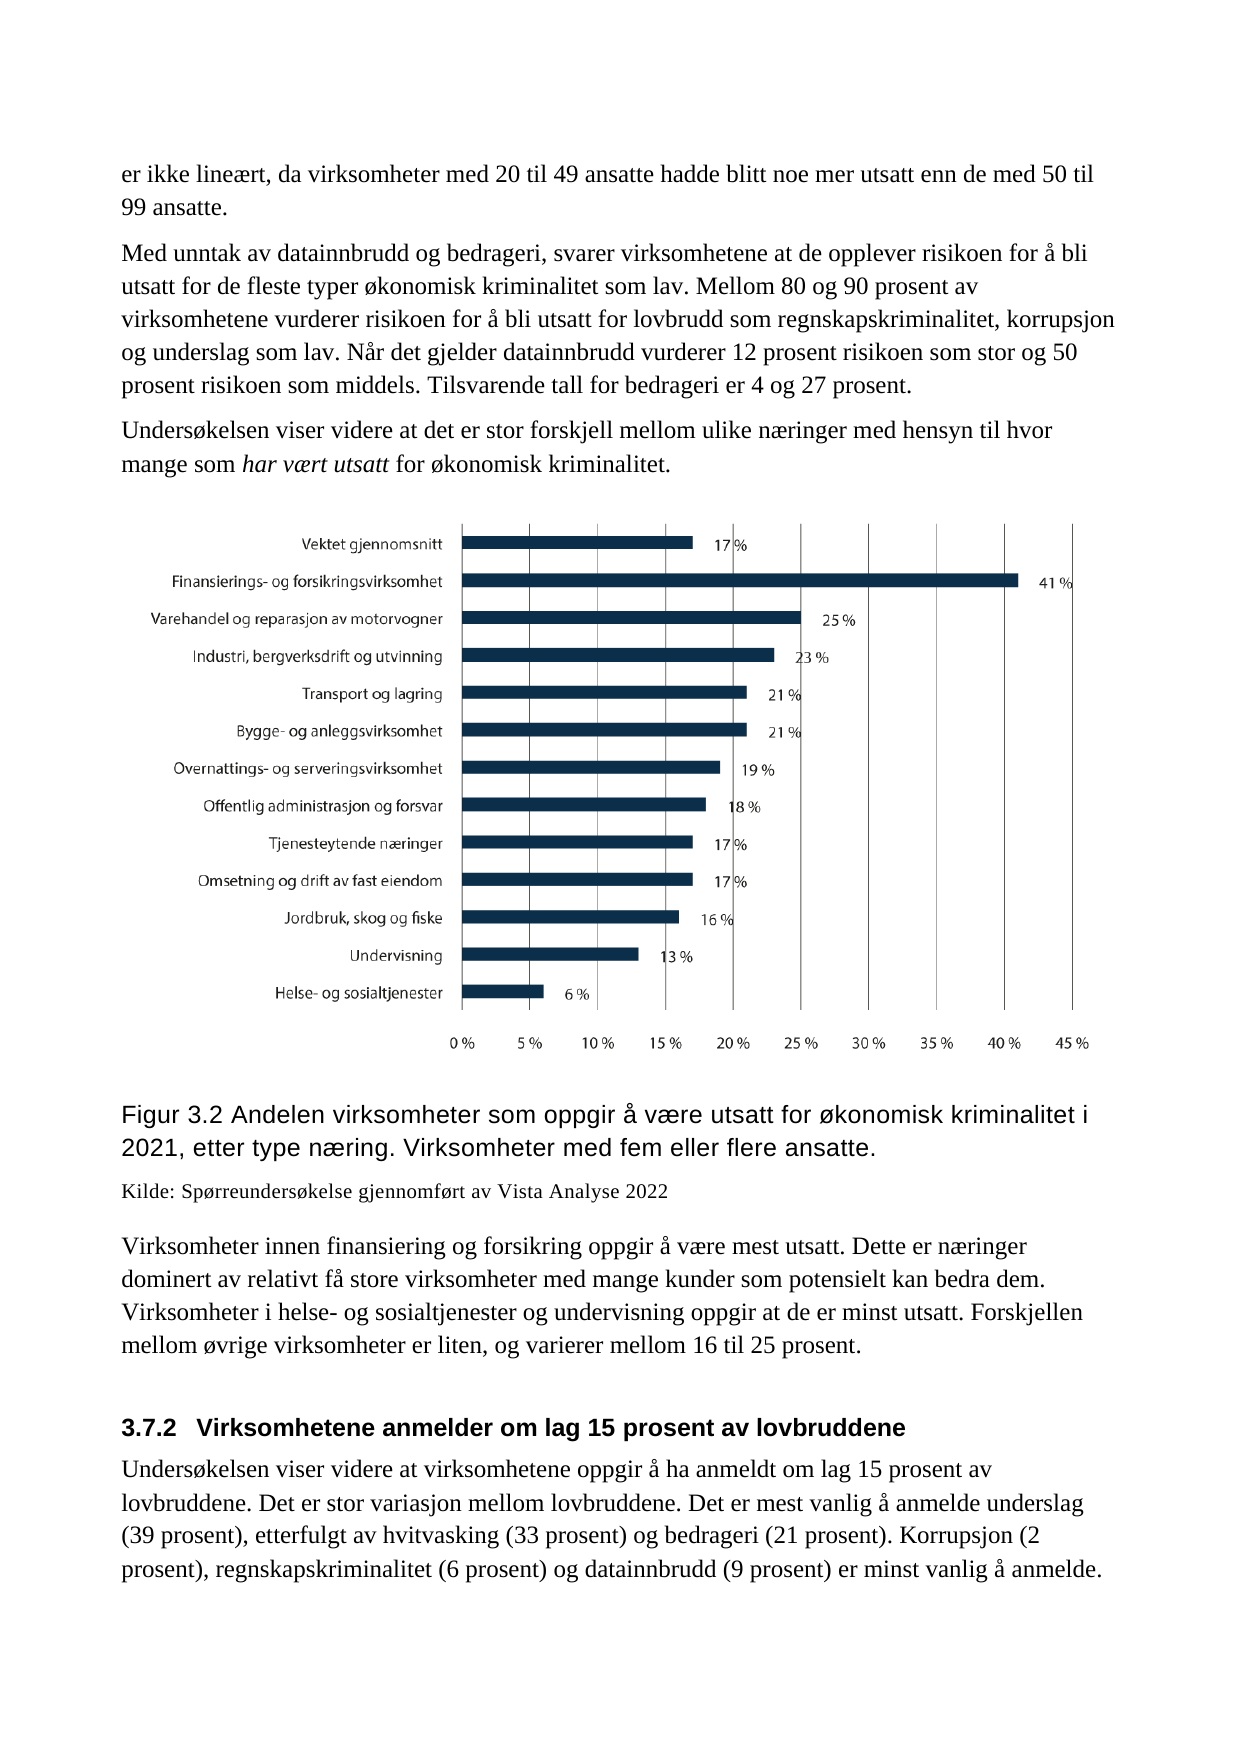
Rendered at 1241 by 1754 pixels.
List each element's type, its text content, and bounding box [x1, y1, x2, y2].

text Undersøkelsen viser videre at virksomhetene oppgir å ha anmeldt om lag 15 prosent av lovbruddene. Det er stor variasjon mellom lovbruddene. Det er mest vanlig å anmelde underslag (39 prosent), etterfulgt av hvitvasking (33 prosent) og bedrageri (21 prosent). Korrupsjon (2 prosent), regnskapskriminalitet (6 prosent) og datainnbrudd (9 prosent) er minst vanlig å anmelde. [121, 1454, 1119, 1582]
picture [121, 494, 1118, 1084]
text Undersøkelsen viser videre at det er stor forskjell mellom ulike næringer med hensyn til hvor mange som har vært utsatt for økonomisk kriminalitet. [121, 416, 1119, 477]
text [121, 159, 1119, 221]
text Andelen virksomheter som oppgir å være utsatt for økonomisk kriminalitet i 2021, etter type næring. Virksomheter med fem eller flere ansatte. [121, 1100, 1119, 1162]
text Kilde: Spørreundersøkelse gjennomført av Vista Analyse 2022 [121, 1178, 1119, 1203]
text Med unntak av datainnbrudd og bedrageri, svarer virksomhetene at de opplever risikoen for å bli utsatt for de fleste typer økonomisk kriminalitet som lav. Mellom 80 og 90 prosent av virksomhetene vurderer risikoen for å bli utsatt for lovbrudd som regnskapskriminalitet, korrupsjon og underslag som lav. Når det gjelder datainnbrudd vurderer 12 prosent risikoen som stor og 50 prosent risikoen som middels. Tilsvarende tall for bedrageri er 4 og 27 prosent. [121, 238, 1119, 399]
text Virksomheter innen finansiering og forsikring oppgir å være mest utsatt. Dette er næringer dominert av relativt få store virksomheter med mange kunder som potensielt kan bedra dem. Virksomheter i helse- og sosialtjenester og undervisning oppgir at de er minst utsatt. Forskjellen mellom øvrige virksomheter er liten, og varierer mellom 16 til 25 prosent. [121, 1231, 1119, 1359]
subtitle Virksomhetene anmelder om lag 15 prosent av lovbruddene [121, 1413, 1119, 1442]
